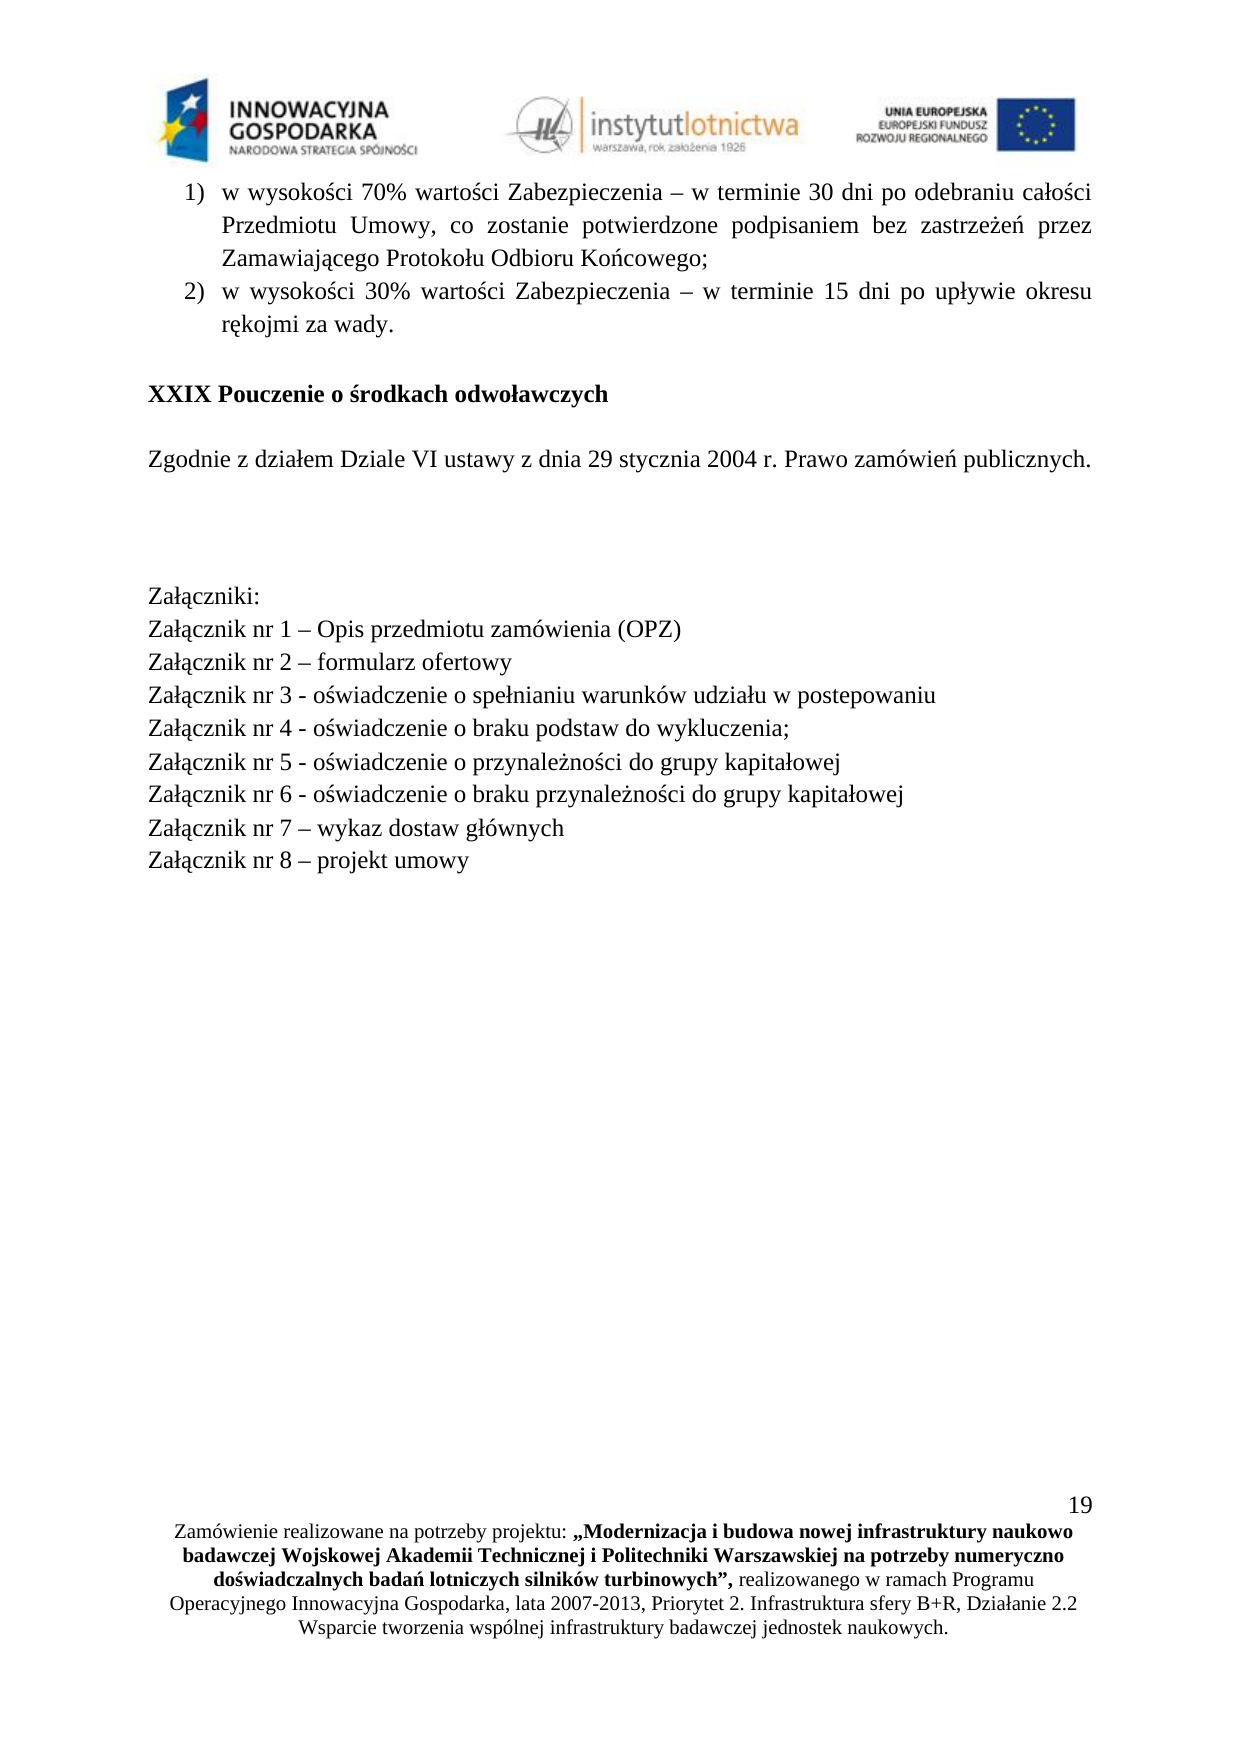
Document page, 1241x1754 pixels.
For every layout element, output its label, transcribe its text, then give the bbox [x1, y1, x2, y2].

text Załączniki: [148, 581, 1093, 610]
text Załącznik nr 3 - oświadczenie o spełnianiu warunków udziału w postepowaniu [148, 681, 1093, 709]
text Załącznik nr 6 - oświadczenie o braku przynależności do grupy kapitałowej [148, 779, 1093, 808]
subtitle XXIX Pouczenie o środkach odwoławczych [148, 379, 1093, 407]
text Załącznik nr 1 – Opis przedmiotu zamówienia (OPZ) [148, 614, 1093, 643]
text Zgodnie z działem Dziale VI ustawy z dnia 29 stycznia 2004 r. Prawo zamówień publicznych. [148, 444, 1093, 473]
text Załącznik nr 2 – formularz ofertowy [148, 647, 1093, 676]
text Załącznik nr 8 – projekt umowy [148, 846, 1093, 874]
picture [147, 73, 1094, 177]
list w wysokości 30% wartości Zabezpieczenia – w terminie 15 dni po upływie okresu rękojmi za wady. [184, 276, 1093, 338]
text Załącznik nr 5 - oświadczenie o przynależności do grupy kapitałowej [148, 747, 1093, 775]
text Załącznik nr 4 - oświadczenie o braku podstaw do wykluczenia; [148, 713, 1093, 742]
list w wysokości 70% wartości Zabezpieczenia – w terminie 30 dni po odebraniu całości Przedmiotu Umowy, co zostanie potwierdzone podpisaniem bez zastrzeżeń przez Zamawiającego Protokołu Odbioru Końcowego; [184, 177, 1093, 272]
text Załącznik nr 7 – wykaz dostaw głównych [148, 813, 1093, 841]
